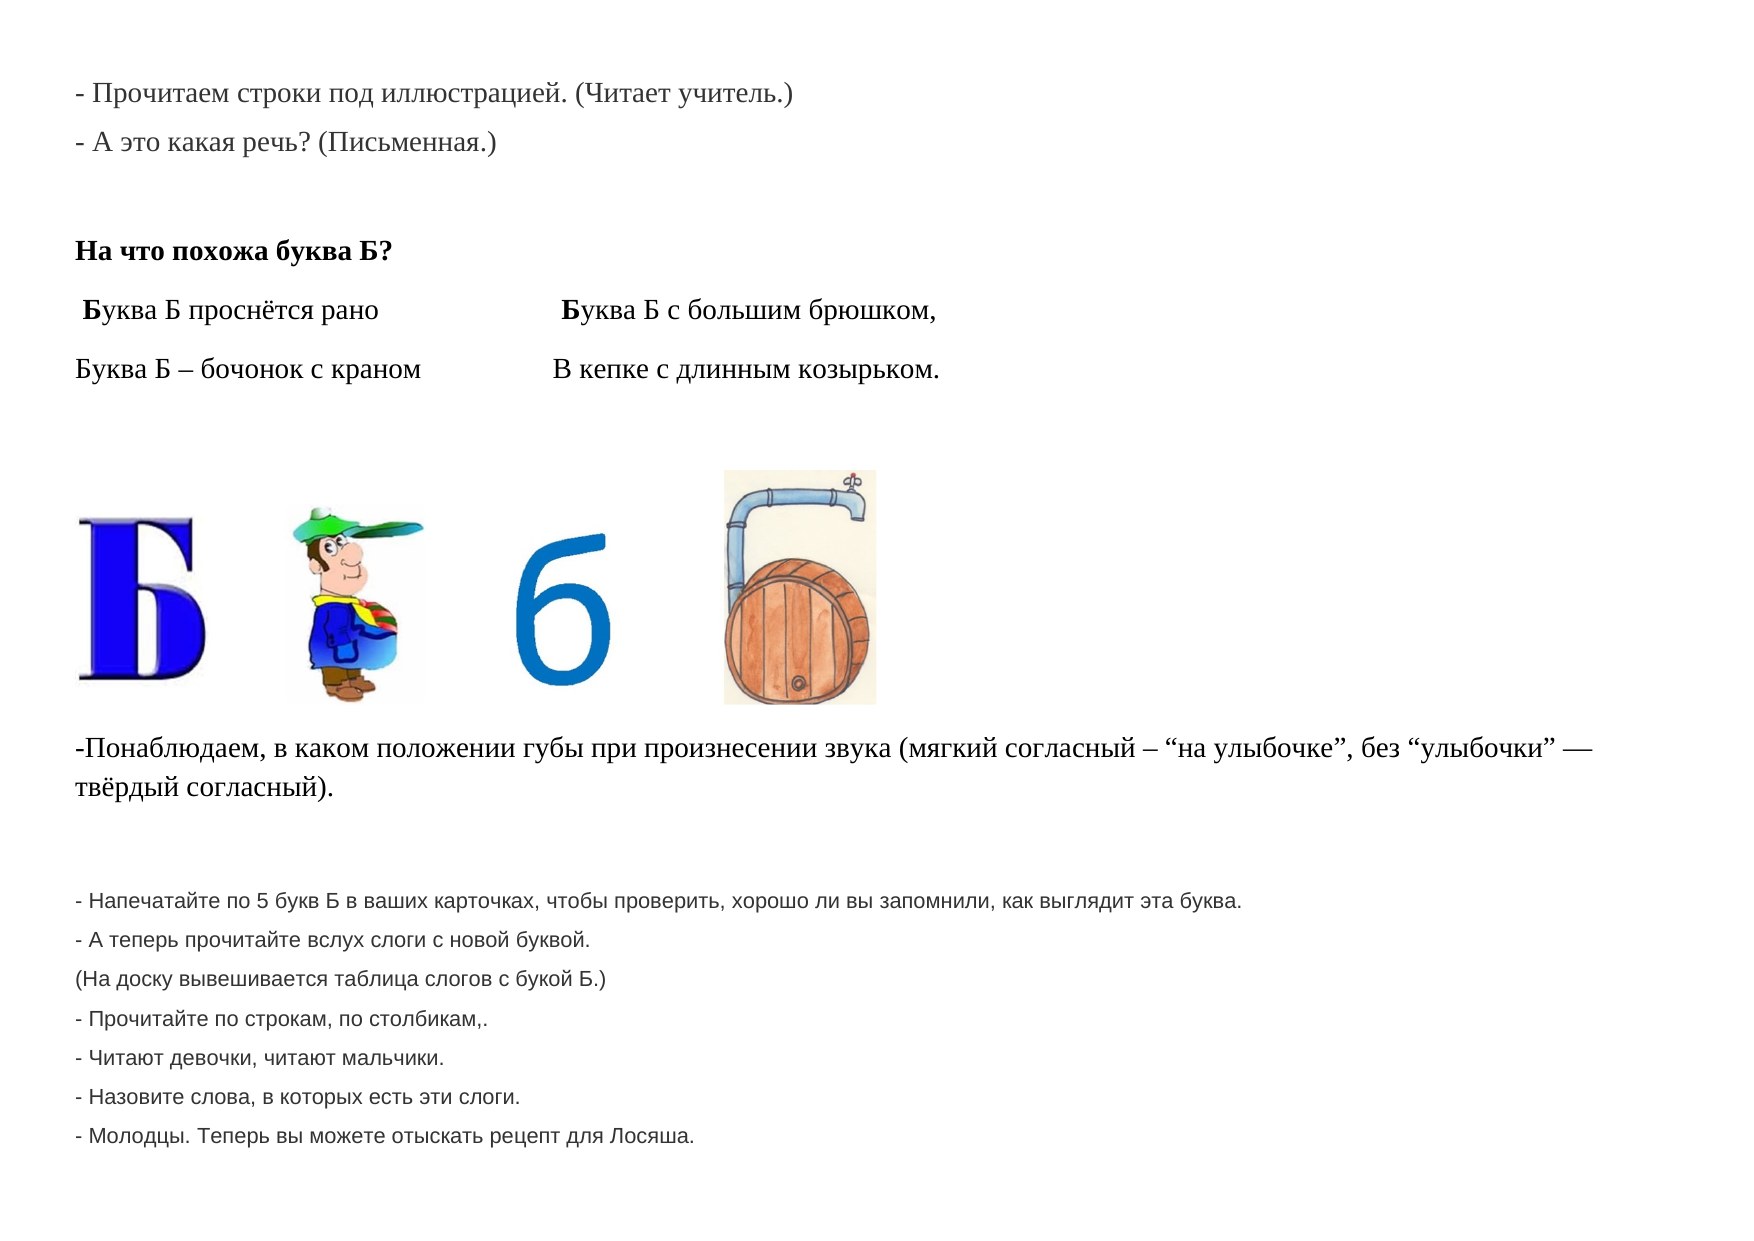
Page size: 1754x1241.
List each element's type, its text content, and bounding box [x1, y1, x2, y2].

text - Прочитаем строки под иллюстрацией. (Читает учитель.) [75, 75, 1679, 108]
text Буква Б – бочонок с краном В кепке с длинным козырьком. [75, 351, 1679, 385]
text - Молодцы. Теперь вы можете отыскать рецепт для Лосяша. [75, 1123, 1679, 1148]
text (На доску вывешивается таблица слогов с букой Б.) [75, 966, 1679, 991]
text - Прочитайте по строкам, по столбикам,. [75, 1006, 1679, 1031]
text -Понаблюдаем, в каком положении губы при произнесении звука (мягкий согласный – “на улыбочке”, без “улыбочки” — твёрдый согласный). [75, 730, 1679, 802]
text - Читают девочки, читают мальчики. [75, 1045, 1679, 1070]
text - Назовите слова, в которых есть эти слоги. [75, 1084, 1679, 1109]
text - А теперь прочитайте вслух слоги с новой буквой. [75, 927, 1679, 952]
text Буква Б проснётся рано Буква Б с большим брюшком, [75, 292, 1679, 326]
text - Напечатайте по 5 букв Б в ваших карточках, чтобы проверить, хорошо ли вы запомнили, как выглядит эта буква. [75, 888, 1679, 913]
text - А это какая речь? (Письменная.) [75, 124, 1679, 158]
picture [75, 503, 430, 705]
picture [510, 470, 877, 705]
text На что похожа буква Б? [75, 233, 1679, 266]
